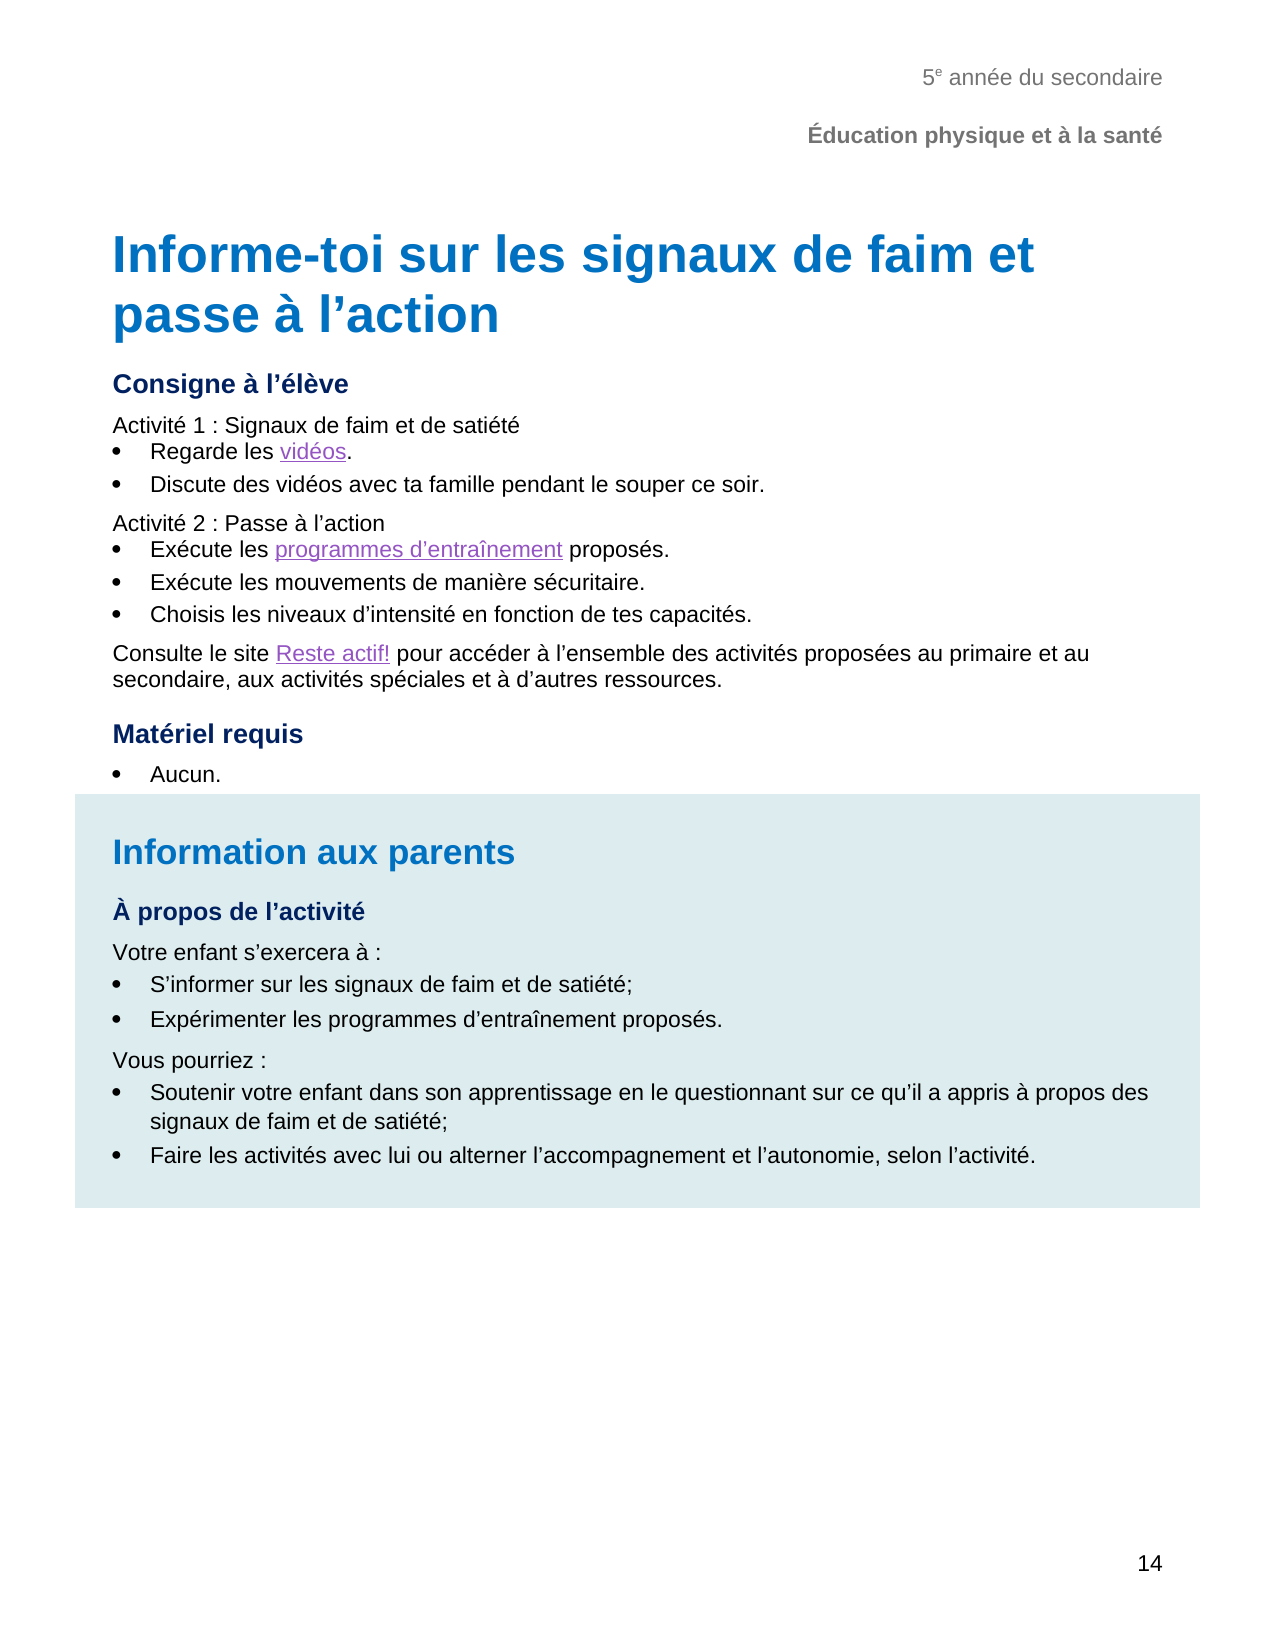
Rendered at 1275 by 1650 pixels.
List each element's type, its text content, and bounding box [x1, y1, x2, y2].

list Exécute les programmes d’entraînement proposés. [112, 536, 1162, 562]
text Consulte le site Reste actif! pour accéder à l’ensemble des activités proposées au primaire et au secondaire, aux activités spéciales et à d’autres ressources. [112, 640, 1162, 693]
text Activité 1 : Signaux de faim et de satiété [112, 412, 1162, 438]
text Éducation physique et à la santé [112, 122, 1162, 148]
text Informe-toi sur les signaux de faim et passe à l’action [112, 223, 1162, 343]
text Activité 2 : Passe à l’action [112, 509, 1162, 536]
list Exécute les mouvements de manière sécuritaire. [112, 568, 1162, 595]
text Matériel requis [112, 718, 1083, 749]
list Choisis les niveaux d’intensité en fonction de tes capacités. [112, 601, 1162, 627]
list Discute des vidéos avec ta famille pendant le souper ce soir. [112, 471, 1162, 497]
list Aucun. [112, 761, 1162, 788]
text Consigne à l’élève [112, 368, 1162, 399]
list Regarde les vidéos. [112, 438, 1162, 464]
table_header Information aux parents À propos de l’activité Votre enfant s’exercera à : S’informer sur les signaux de faim et de satiété; Expérimenter les programmes d’entraînement proposés. Vous pourriez : Soutenir votre enfant dans son apprentissage en le questionnant sur ce qu’il a appris à propos des signaux de faim et de satiété; Faire les activités avec lui ou alterner l’accompagnement et l’autonomie, selon l’activité. [75, 794, 1200, 1208]
